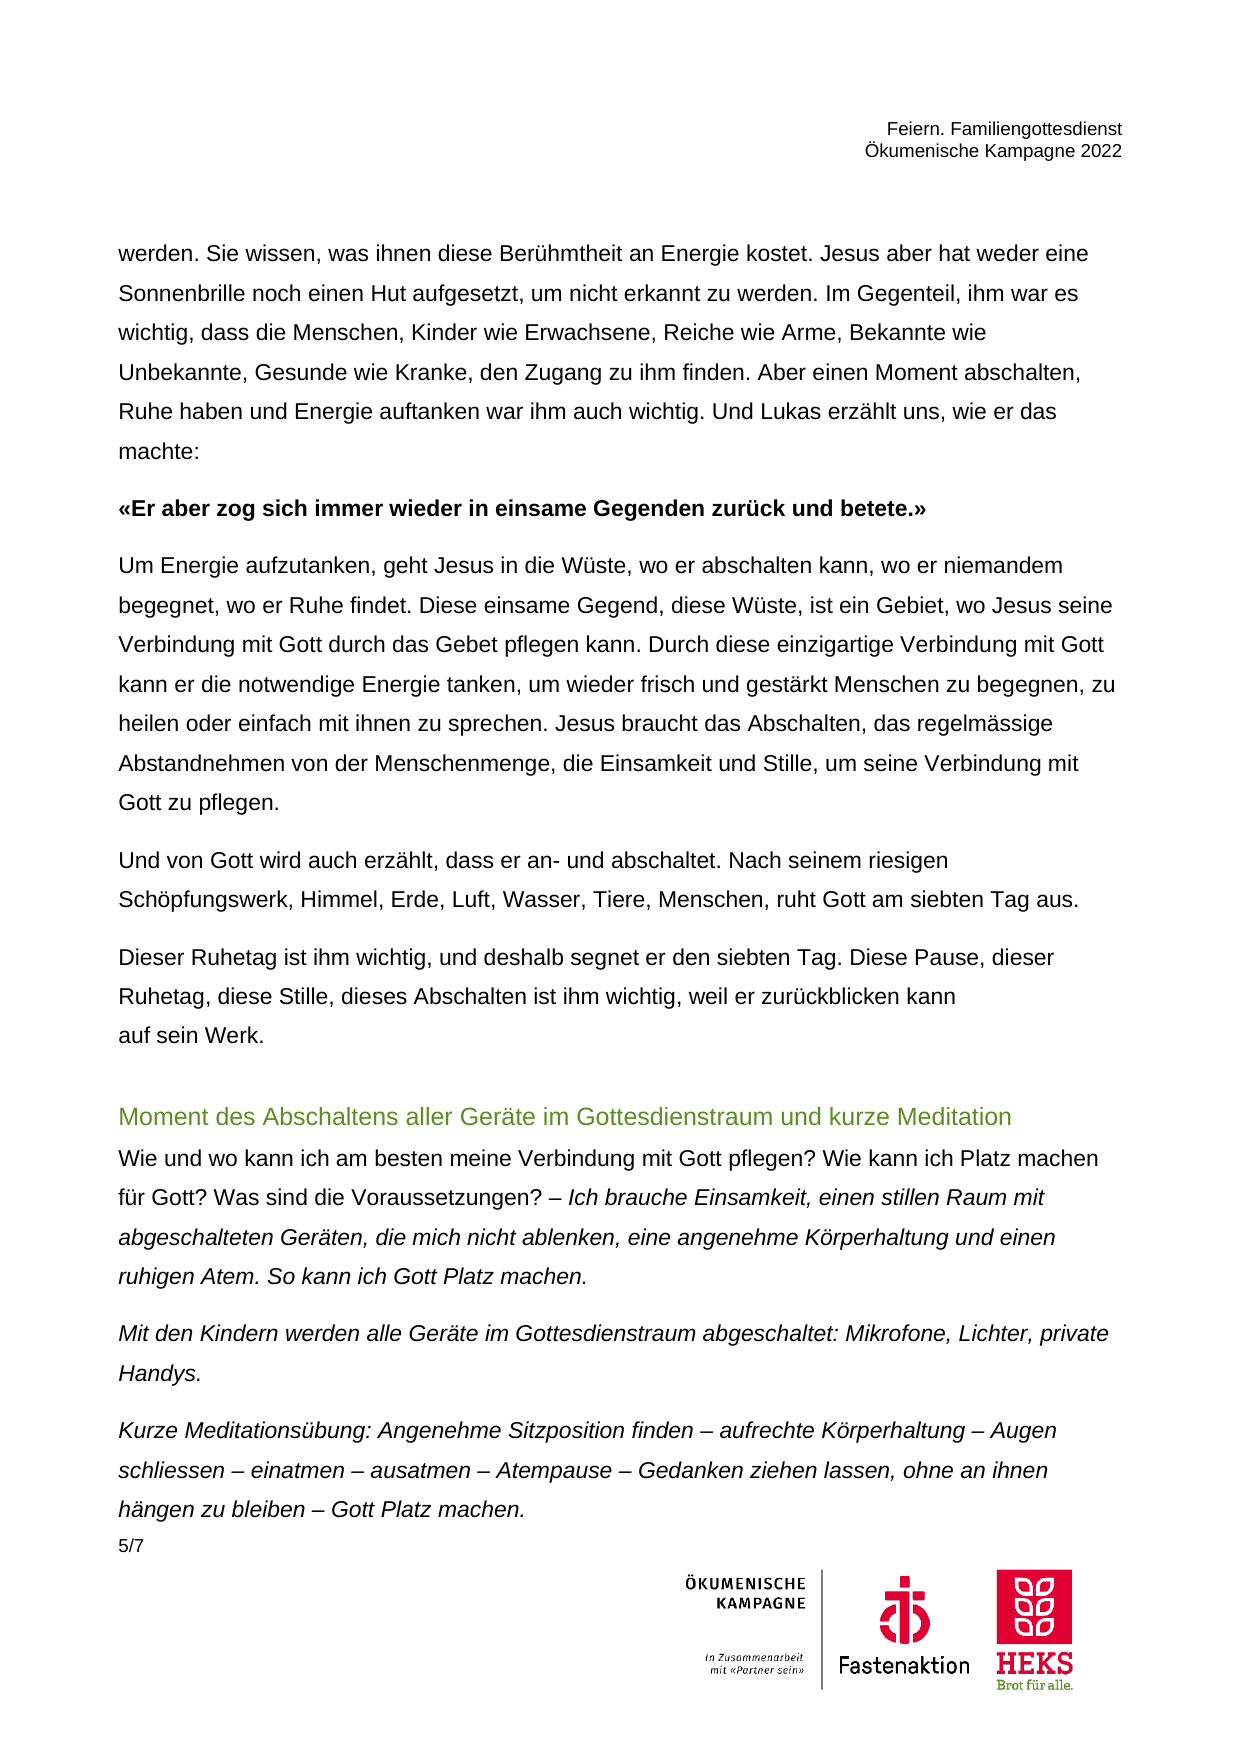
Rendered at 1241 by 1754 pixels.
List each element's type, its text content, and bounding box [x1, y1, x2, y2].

text Kurze Meditationsübung: Angenehme Sitzposition finden – aufrechte Körperhaltung – Augen schliessen – einatmen – ausatmen – Atempause – Gedanken ziehen lassen, ohne an ihnen hängen zu bleiben – Gott Platz machen. [118, 1417, 1122, 1523]
text Moment des Abschaltens aller Geräte im Gottesdienstraum und kurze Meditation [118, 1101, 1122, 1130]
text Wie und wo kann ich am besten meine Verbindung mit Gott pflegen? Wie kann ich Platz machen für Gott? Was sind die Voraussetzungen? – Ich brauche Einsamkeit, einen stillen Raum mit abgeschalteten Geräten, die mich nicht ablenken, eine angenehme Körperhaltung und einen ruhigen Atem. So kann ich Gott Platz machen. [118, 1144, 1122, 1289]
picture [639, 1532, 1109, 1754]
text auf sein Werk. [118, 1022, 1122, 1049]
text Um Energie aufzutanken, geht Jesus in die Wüste, wo er abschalten kann, wo er niemandem begegnet, wo er Ruhe findet. Diese einsame Gegend, diese Wüste, ist ein Gebiet, wo Jesus seine Verbindung mit Gott durch das Gebet pflegen kann. Durch diese einzigartige Verbindung mit Gott kann er die notwendige Energie tanken, um wieder frisch und gestärkt Menschen zu begegnen, zu heilen oder einfach mit ihnen zu sprechen. Jesus braucht das Abschalten, das regelmässige Abstandnehmen von der Menschenmenge, die Einsamkeit und Stille, um seine Verbindung mit Gott zu pflegen. [118, 552, 1122, 816]
text Dieser Ruhetag ist ihm wichtig, und deshalb segnet er den siebten Tag. Diese Pause, dieser Ruhetag, diese Stille, dieses Abschalten ist ihm wichtig, weil er zurückblicken kann [118, 943, 1122, 1009]
text Mit den Kindern werden alle Geräte im Gottesdienstraum abgeschaltet: Mikrofone, Lichter, private Handys. [118, 1320, 1122, 1386]
text «Er aber zog sich immer wieder in einsame Gegenden zurück und betete.» [118, 495, 1122, 521]
text Und von Gott wird auch erzählt, dass er an- und abschaltet. Nach seinem riesigen Schöpfungswerk, Himmel, Erde, Luft, Wasser, Tiere, Menschen, ruht Gott am siebten Tag aus. [118, 847, 1122, 912]
